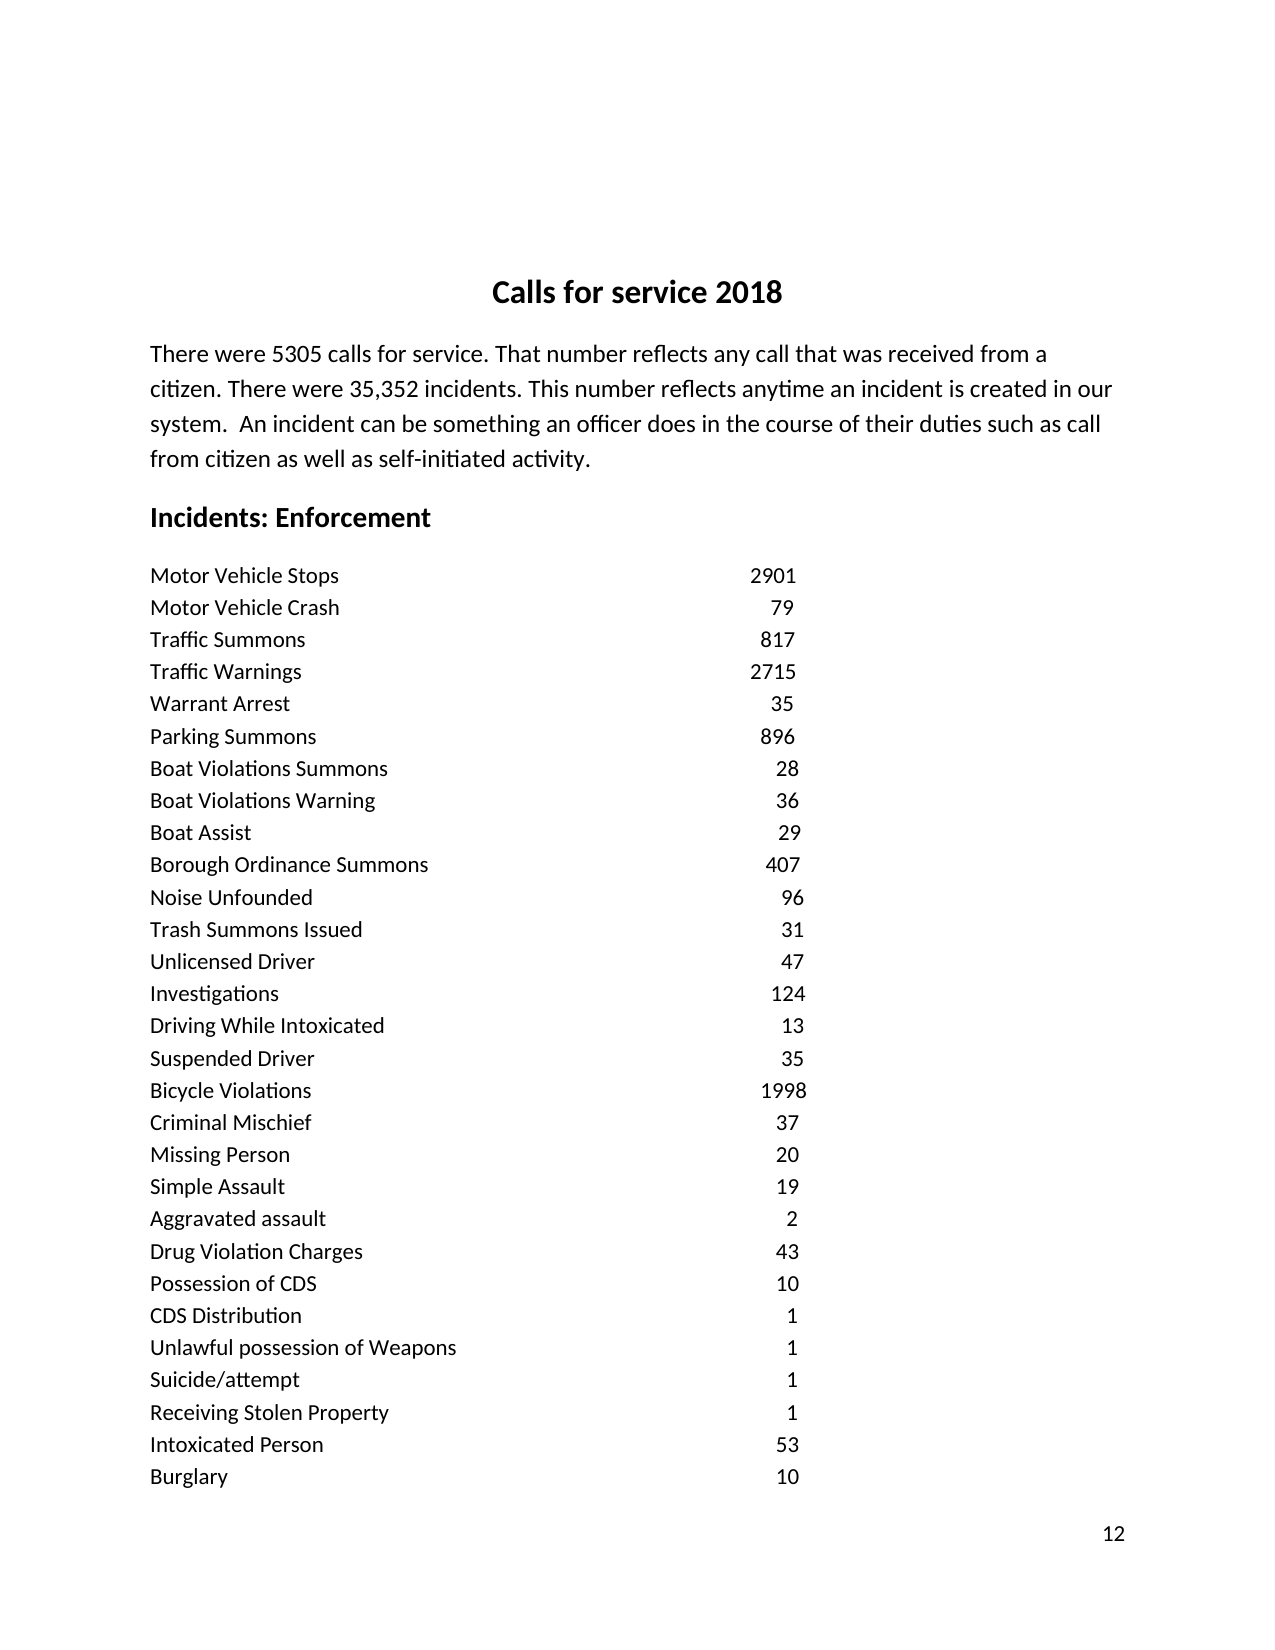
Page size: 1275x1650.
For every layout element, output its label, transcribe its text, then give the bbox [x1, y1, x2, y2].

text Motor Vehicle Stops 2901 [150, 561, 1125, 589]
text Calls for service 2018 [150, 271, 1125, 311]
text Trash Summons Issued 31 [150, 915, 1125, 943]
text Criminal Mischief 37 [150, 1108, 1125, 1136]
text Boat Assist 29 [150, 818, 1125, 846]
text Driving While Intoxicated 13 [150, 1011, 1125, 1039]
text Boat Violations Summons 28 [150, 754, 1125, 782]
text Missing Person 20 [150, 1140, 1125, 1168]
text Drug Violation Charges 43 [150, 1237, 1125, 1265]
text Possession of CDS 10 [150, 1269, 1125, 1297]
text Noise Unfounded 96 [150, 883, 1125, 911]
text Receiving Stolen Property 1 [150, 1398, 1125, 1426]
text Suspended Driver 35 [150, 1044, 1125, 1072]
text Investigations 124 [150, 979, 1125, 1007]
text Boat Violations Warning 36 [150, 786, 1125, 814]
text Suicide/attempt 1 [150, 1366, 1125, 1393]
text Motor Vehicle Crash 79 [150, 593, 1125, 621]
text Bicycle Violations 1998 [150, 1076, 1125, 1104]
text Traffic Warnings 2715 [150, 657, 1125, 685]
text Parking Summons 896 [150, 722, 1125, 750]
text There were 5305 calls for service. That number reflects any call that was received from a citizen. There were 35,352 incidents. This number reflects anytime an incident is created in our system. An incident can be something an officer does in the course of their duties such as call from citizen as well as self-initiated activity. [150, 338, 1125, 474]
text Incidents: Enforcement [150, 499, 1125, 535]
text Intoxicated Person 53 [150, 1430, 1125, 1458]
text Unlicensed Driver 47 [150, 947, 1125, 975]
text Borough Ordinance Summons 407 [150, 851, 1125, 878]
text Aggravated assault 2 [150, 1204, 1125, 1233]
text Burglary 10 [150, 1462, 1125, 1490]
text Traffic Summons 817 [150, 625, 1125, 653]
text Simple Assault 19 [150, 1172, 1125, 1200]
text Unlawful possession of Weapons 1 [150, 1333, 1125, 1361]
text Warrant Arrest 35 [150, 689, 1125, 718]
text CDS Distribution 1 [150, 1301, 1125, 1329]
